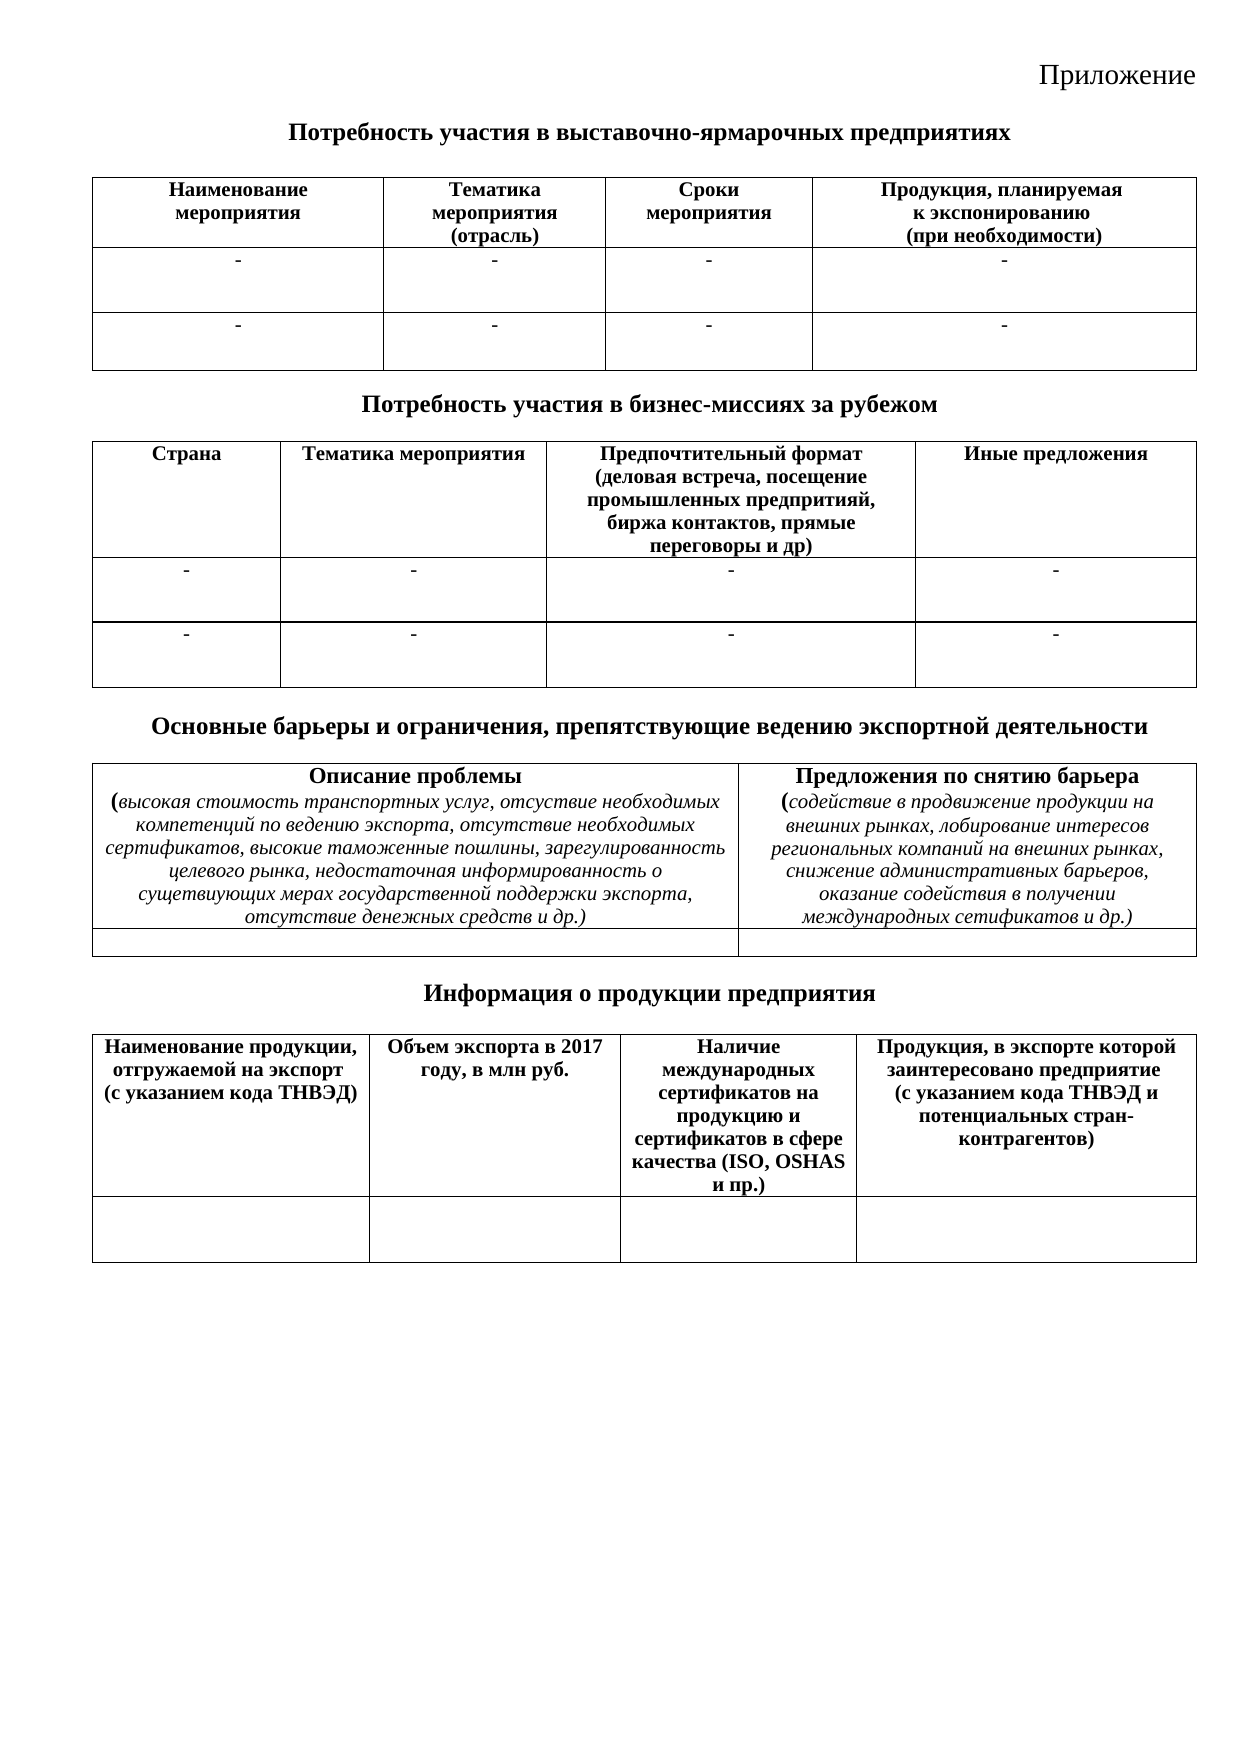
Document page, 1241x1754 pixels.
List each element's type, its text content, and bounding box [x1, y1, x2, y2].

table_cell - [916, 558, 1196, 621]
text Потребность участия в бизнес-миссиях за рубежом [103, 391, 1196, 418]
table_cell [857, 1197, 1196, 1262]
table_cell - [547, 623, 915, 687]
table_header Предложения по снятию барьера (содействие в продвижение продукции на внешних рынках, лобирование интересов региональных компаний на внешних рынках, снижение административных барьеров, оказание содействия в получении международных сетификатов и др.) [739, 764, 1196, 928]
table_header Сроки мероприятия [606, 178, 812, 247]
table_cell - [93, 248, 383, 312]
table_cell [93, 1197, 369, 1262]
table_header Тематика мероприятия (отрасль) [384, 178, 605, 247]
table_cell [370, 1197, 620, 1262]
table_header Предпочтительный формат (деловая встреча, посещение промышленных предпритияй, биржа контактов, прямые переговоры и др) [547, 442, 915, 557]
table_header Тематика мероприятия [281, 442, 546, 557]
table_cell - [384, 248, 605, 312]
table_cell - [93, 313, 383, 370]
table_header Продукция, в экспорте которой заинтересовано предприятие (с указанием кода ТНВЭД и потенциальных стран-контрагентов) [857, 1035, 1196, 1196]
table_header Продукция, планируемая к экспонированию (при необходимости) [813, 178, 1196, 247]
table_cell [93, 929, 738, 956]
table_cell - [916, 623, 1196, 687]
text Основные барьеры и ограничения, препятствующие ведению экспортной деятельности [103, 711, 1196, 740]
table_cell - [813, 313, 1196, 370]
table_cell - [606, 313, 812, 370]
table_cell - [281, 623, 546, 687]
table_cell - [813, 248, 1196, 312]
table_header Наименование мероприятия [93, 178, 383, 247]
table_header Страна [93, 442, 280, 557]
table_header Описание проблемы (высокая стоимость транспортных услуг, отсуствие необходимых компетенций по ведению экспорта, отсутствие необходимых сертификатов, высокие таможенные пошлины, зарегулированность целевого рынка, недостаточная информированность о сущетвиующих мерах государственной поддержки экспорта, отсутствие денежных средств и др.) [93, 764, 738, 928]
table_header Объем экспорта в 2017 году, в млн руб. [370, 1035, 620, 1196]
text Информация о продукции предприятия [103, 980, 1196, 1007]
table_cell - [606, 248, 812, 312]
table_cell - [384, 313, 605, 370]
table_cell [739, 929, 1196, 956]
table_cell - [281, 558, 546, 621]
text Приложение [103, 59, 1196, 91]
table_cell [621, 1197, 856, 1262]
table_cell - [93, 623, 280, 687]
table_cell - [547, 558, 915, 621]
table_header Наименование продукции, отгружаемой на экспорт (с указанием кода ТНВЭД) [93, 1035, 369, 1196]
table_header Иные предложения [916, 442, 1196, 557]
text Потребность участия в выставочно-ярмарочных предприятиях [103, 118, 1196, 146]
table_cell - [93, 558, 280, 621]
table_header Наличие международных сертификатов на продукцию и сертификатов в сфере качества (ISO, OSHAS и пр.) [621, 1035, 856, 1196]
